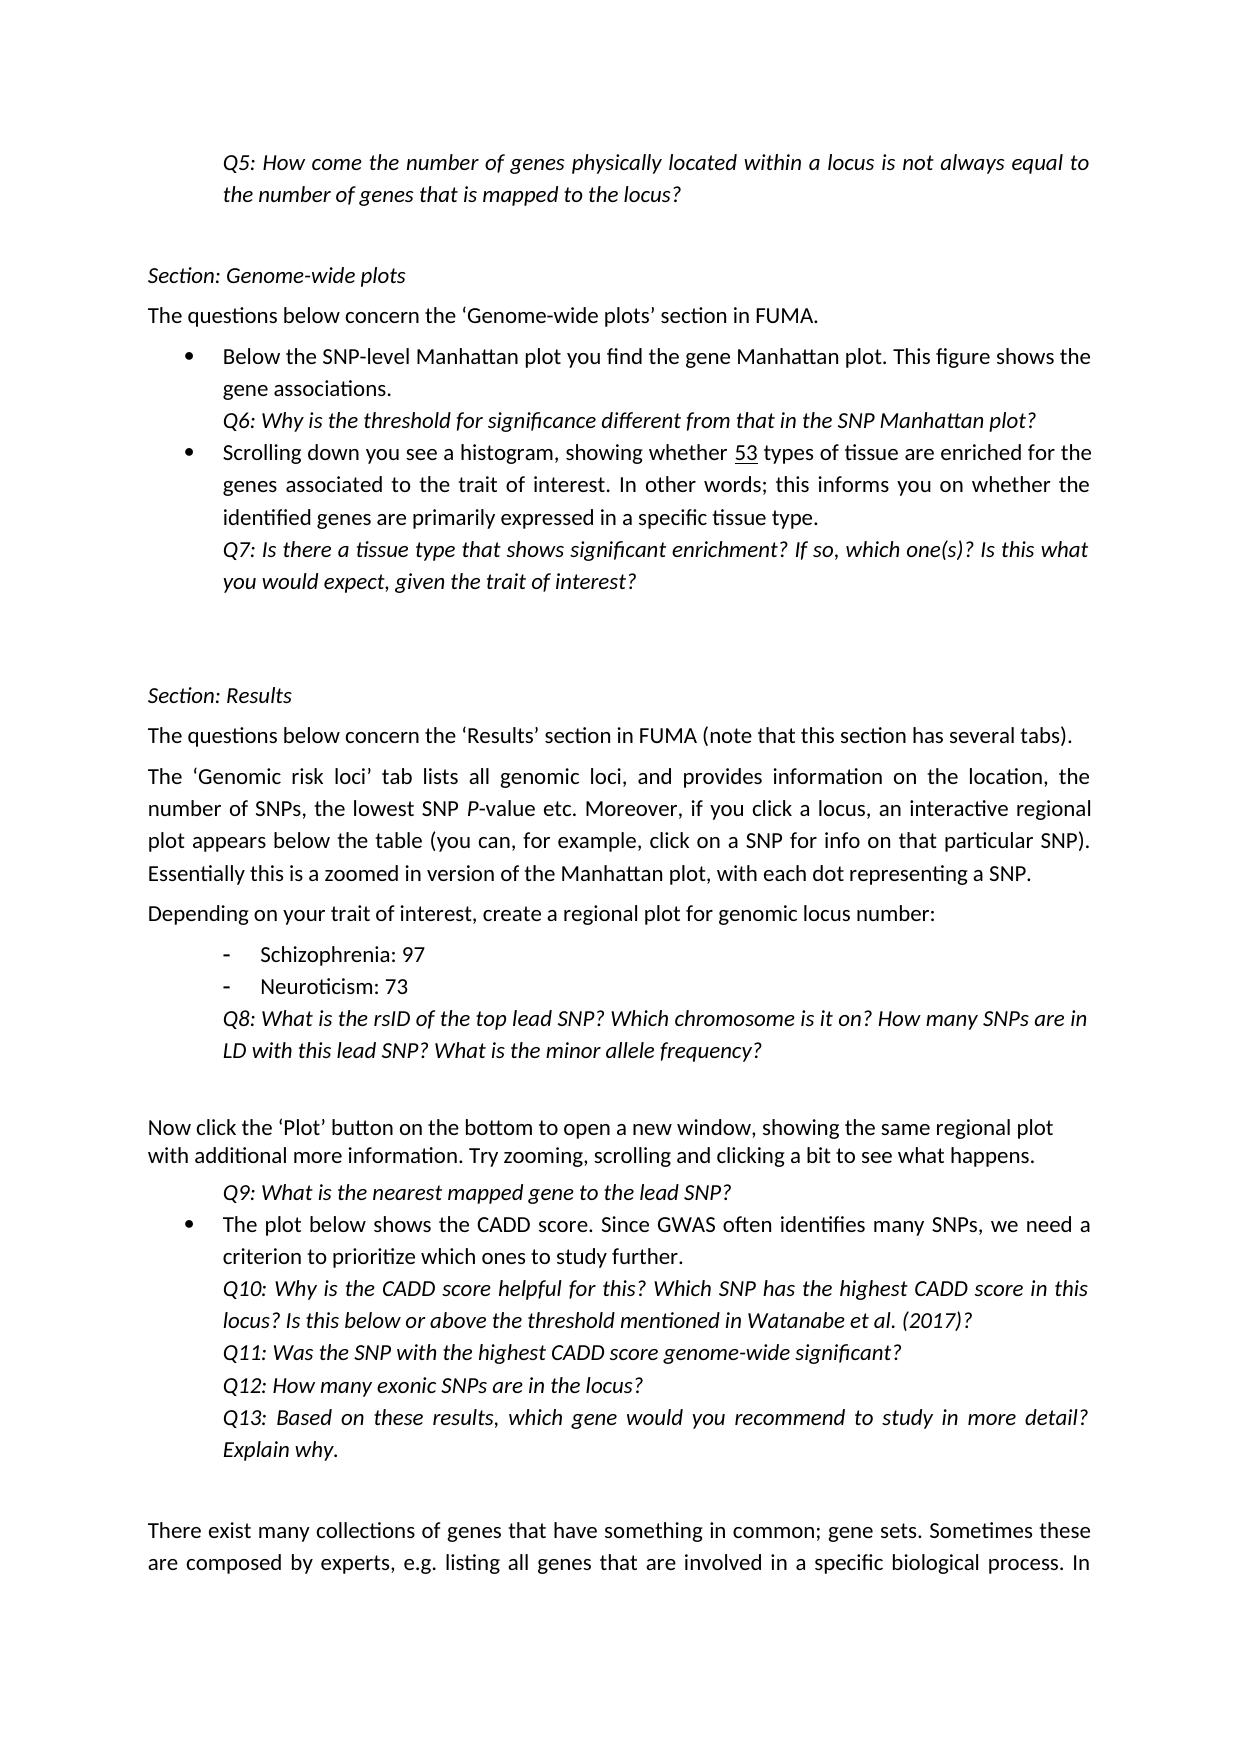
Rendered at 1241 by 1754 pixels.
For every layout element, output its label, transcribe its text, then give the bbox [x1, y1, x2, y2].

list Scrolling down you see a histogram, showing whether 53 types of tissue are enriched for the genes associated to the trait of interest. In other words; this informs you on whether the identified genes are primarily expressed in a specific tissue type. [185, 438, 1093, 531]
text The questions below concern the ‘Genome-wide plots’ section in FUMA. [148, 301, 1093, 329]
list Q12: How many exonic SNPs are in the locus? [223, 1371, 1093, 1399]
list Q11: Was the SNP with the highest CADD score genome-wide significant? [223, 1338, 1093, 1367]
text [148, 1516, 1093, 1576]
list Q9: What is the nearest mapped gene to the lead SNP? [223, 1178, 1093, 1206]
list Q6: Why is the threshold for significance different from that in the SNP Manhattan plot? [223, 406, 1093, 434]
list Q10: Why is the CADD score helpful for this? Which SNP has the highest CADD score in this locus? Is this below or above the threshold mentioned in Watanabe et al. (2017)? [223, 1274, 1093, 1334]
list Q13: Based on these results, which gene would you recommend to study in more detail? Explain why. [223, 1403, 1093, 1463]
list Q5: How come the number of genes physically located within a locus is not always equal to the number of genes that is mapped to the locus? [223, 148, 1093, 208]
list Schizophrenia: 97 [223, 940, 1093, 968]
list Neuroticism: 73 [223, 972, 1093, 1000]
list Below the SNP-level Manhattan plot you find the gene Manhattan plot. This figure shows the gene associations. [185, 342, 1093, 402]
text The ‘Genomic risk loci’ tab lists all genomic loci, and provides information on the location, the number of SNPs, the lowest SNP P-value etc. Moreover, if you click a locus, an interactive regional plot appears below the table (you can, for example, click on a SNP for info on that particular SNP). Essentially this is a zoomed in version of the Manhattan plot, with each dot representing a SNP. [148, 762, 1093, 887]
list Q7: Is there a tissue type that shows significant enrichment? If so, which one(s)? Is this what you would expect, given the trait of interest? [223, 535, 1093, 595]
text Section: Results [148, 681, 1093, 709]
list The plot below shows the CADD score. Since GWAS often identifies many SNPs, we need a criterion to prioritize which ones to study further. [185, 1210, 1093, 1270]
list Q8: What is the rsID of the top lead SNP? Which chromosome is it on? How many SNPs are in LD with this lead SNP? What is the minor allele frequency? [223, 1004, 1093, 1064]
text The questions below concern the ‘Results’ section in FUMA (note that this section has several tabs). [148, 722, 1093, 750]
text Depending on your trait of interest, create a regional plot for genomic locus number: [148, 899, 1093, 927]
text Section: Genome-wide plots [148, 261, 1093, 289]
text Now click the ‘Plot’ button on the bottom to open a new window, showing the same regional plot with additional more information. Try zooming, scrolling and clicking a bit to see what happens. [148, 1113, 1093, 1169]
